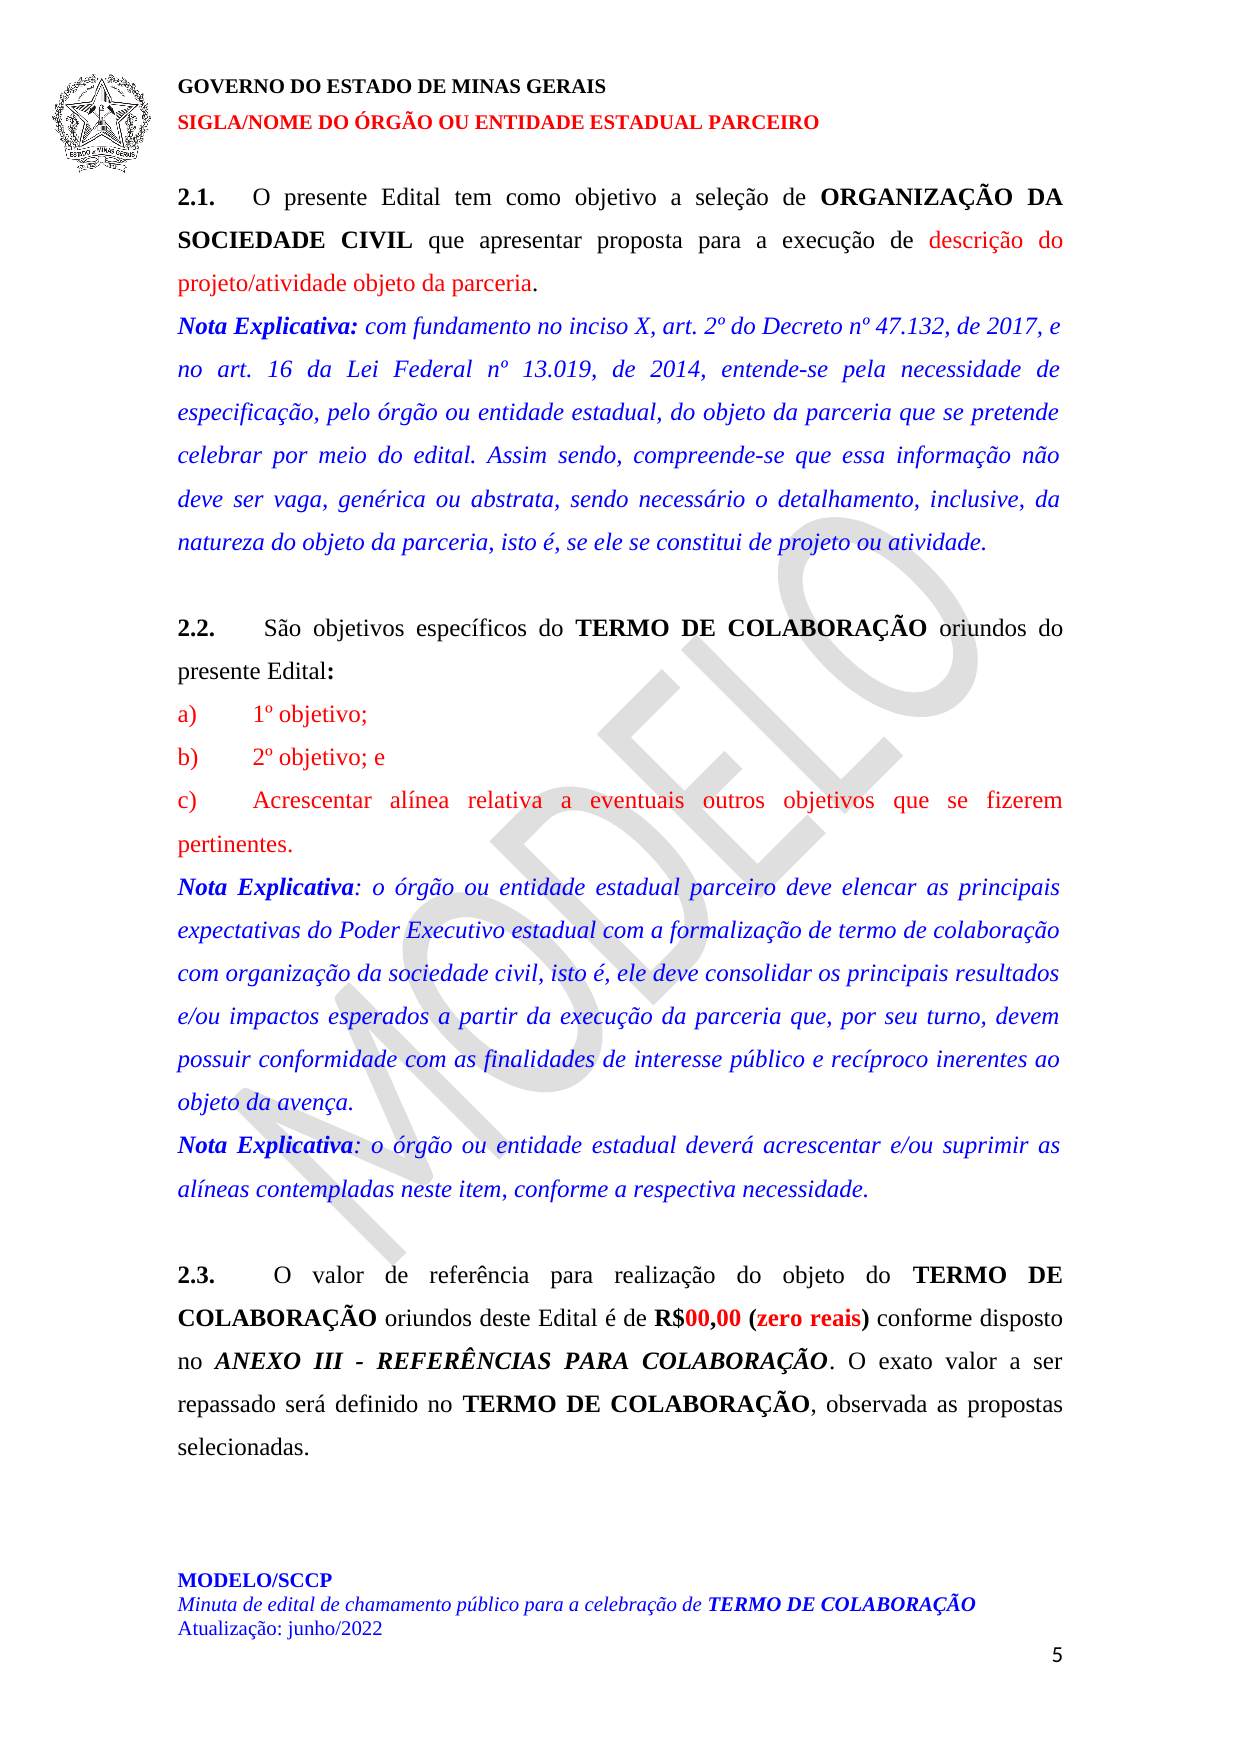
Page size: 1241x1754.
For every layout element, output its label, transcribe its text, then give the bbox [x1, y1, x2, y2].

list 1º objetivo; [177, 699, 1063, 728]
list O valor de referência para realização do objeto do TERMO DE COLABORAÇÃO oriundos deste Edital é de R$00,00 (zero reais) conforme disposto no ANEXO III - REFERÊNCIAS PARA COLABORAÇÃO. O exato valor a ser repassado será definido no TERMO DE COLABORAÇÃO, observada as propostas selecionadas. [177, 1260, 1063, 1461]
text Nota Explicativa: o órgão ou entidade estadual parceiro deve elencar as principais expectativas do Poder Executivo estadual com a formalização de termo de colaboração com organização da sociedade civil, isto é, ele deve consolidar os principais resultados e/ou impactos esperados a partir da execução da parceria que, por seu turno, devem possuir conformidade com as finalidades de interesse público e recíproco inerentes ao objeto da avença. [177, 872, 1063, 1116]
list Acrescentar alínea relativa a eventuais outros objetivos que se fizerem pertinentes. [177, 786, 1063, 857]
text Nota Explicativa: o órgão ou entidade estadual deverá acrescentar e/ou suprimir as alíneas contempladas neste item, conforme a respectiva necessidade. [177, 1131, 1063, 1202]
list O presente Edital tem como objetivo a seleção de ORGANIZAÇÃO DA SOCIEDADE CIVIL que apresentar proposta para a execução de descrição do projeto/atividade objeto da parceria. [177, 182, 1063, 297]
text Nota Explicativa: com fundamento no inciso X, art. 2º do Decreto nº 47.132, de 2017, e no art. 16 da Lei Federal nº 13.019, de 2014, entende-se pela necessidade de especificação, pelo órgão ou entidade estadual, do objeto da parceria que se pretende celebrar por meio do edital. Assim sendo, compreende-se que essa informação não deve ser vaga, genérica ou abstrata, sendo necessário o detalhamento, inclusive, da natureza do objeto da parceria, isto é, se ele se constitui de projeto ou atividade. [177, 311, 1063, 556]
picture [48, 64, 160, 179]
list São objetivos específicos do TERMO DE COLABORAÇÃO oriundos do presente Edital: [177, 613, 1063, 685]
list 2º objetivo; e [177, 742, 1063, 771]
